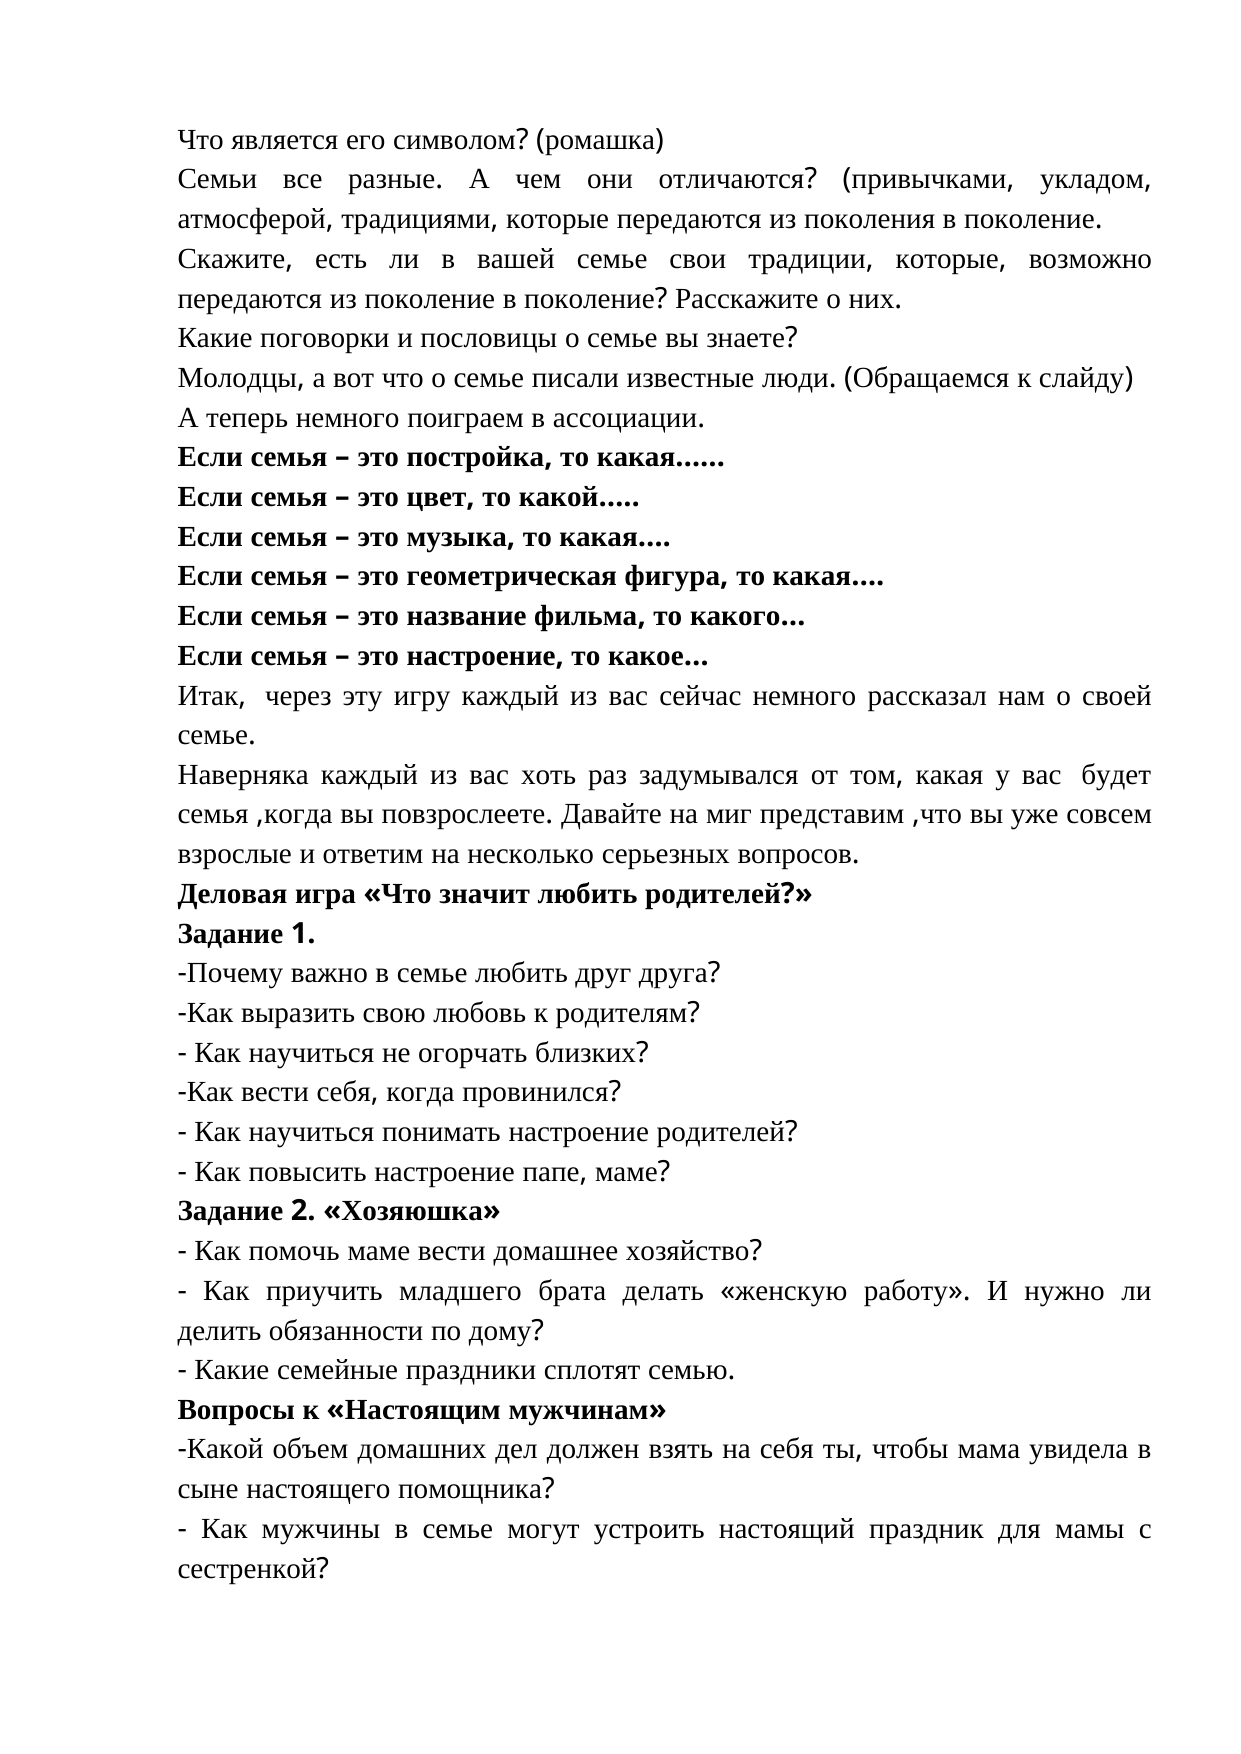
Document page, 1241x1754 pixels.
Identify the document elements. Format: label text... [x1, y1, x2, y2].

text - Как научиться понимать настроение родителей? [177, 1110, 1152, 1150]
text -Как выразить свою любовь к родителям? [177, 991, 1152, 1031]
text - Как научиться не огорчать близких? [177, 1031, 1152, 1071]
text Вопросы к «Настоящим мужчинам» [177, 1388, 1152, 1428]
text - Как мужчины в семье могут устроить настоящий праздник для мамы с сестренкой? [177, 1507, 1152, 1587]
text Если семья – это настроение, то какое… [177, 634, 1152, 674]
text Если семья – это музыка, то какая…. [177, 515, 1152, 555]
text Скажите, есть ли в вашей семье свои традиции, которые, возможно передаются из поколение в поколение? Расскажите о них. [177, 237, 1152, 317]
text - Как повысить настроение папе, маме? [177, 1150, 1152, 1190]
text -Какой объем домашних дел должен взять на себя ты, чтобы мама увидела в сыне настоящего помощника? [177, 1428, 1152, 1507]
text - Как помочь маме вести домашнее хозяйство? [177, 1229, 1152, 1269]
text Наверняка каждый из вас хоть раз задумывался от том, какая у вас будет семья ,когда вы повзрослеете. Давайте на миг представим ,что вы уже совсем взрослые и ответим на несколько серьезных вопросов. [177, 753, 1152, 872]
text Итак, через эту игру каждый из вас сейчас немного рассказал нам о своей семье. [177, 674, 1152, 753]
text Задание 2. «Хозяюшка» [177, 1190, 1152, 1229]
text А теперь немного поиграем в ассоциации. [177, 396, 1152, 436]
text - Как приучить младшего брата делать «женскую работу». И нужно ли делить обязанности по дому? [177, 1269, 1152, 1348]
text Если семья – это цвет, то какой….. [177, 475, 1152, 515]
text Молодцы, а вот что о семье писали известные люди. (Обращаемся к слайду) [177, 356, 1152, 396]
text Семьи все разные. А чем они отличаются? (привычками, укладом, атмосферой, традициями, которые передаются из поколения в поколение. [177, 158, 1152, 237]
text -Как вести себя, когда провинился? [177, 1071, 1152, 1110]
text Если семья – это постройка, то какая…… [177, 436, 1152, 475]
text Задание 1. [177, 912, 1152, 952]
text Какие поговорки и пословицы о семье вы знаете? [177, 317, 1152, 356]
text - Какие семейные праздники сплотят семью. [177, 1348, 1152, 1388]
text Если семья – это геометрическая фигура, то какая…. [177, 555, 1152, 594]
text Если семья – это название фильма, то какого… [177, 594, 1152, 634]
text Что является его символом? (ромашка) [177, 118, 1152, 158]
text Деловая игра «Что значит любить родителей?» [177, 872, 1152, 912]
text -Почему важно в семье любить друг друга? [177, 952, 1152, 991]
